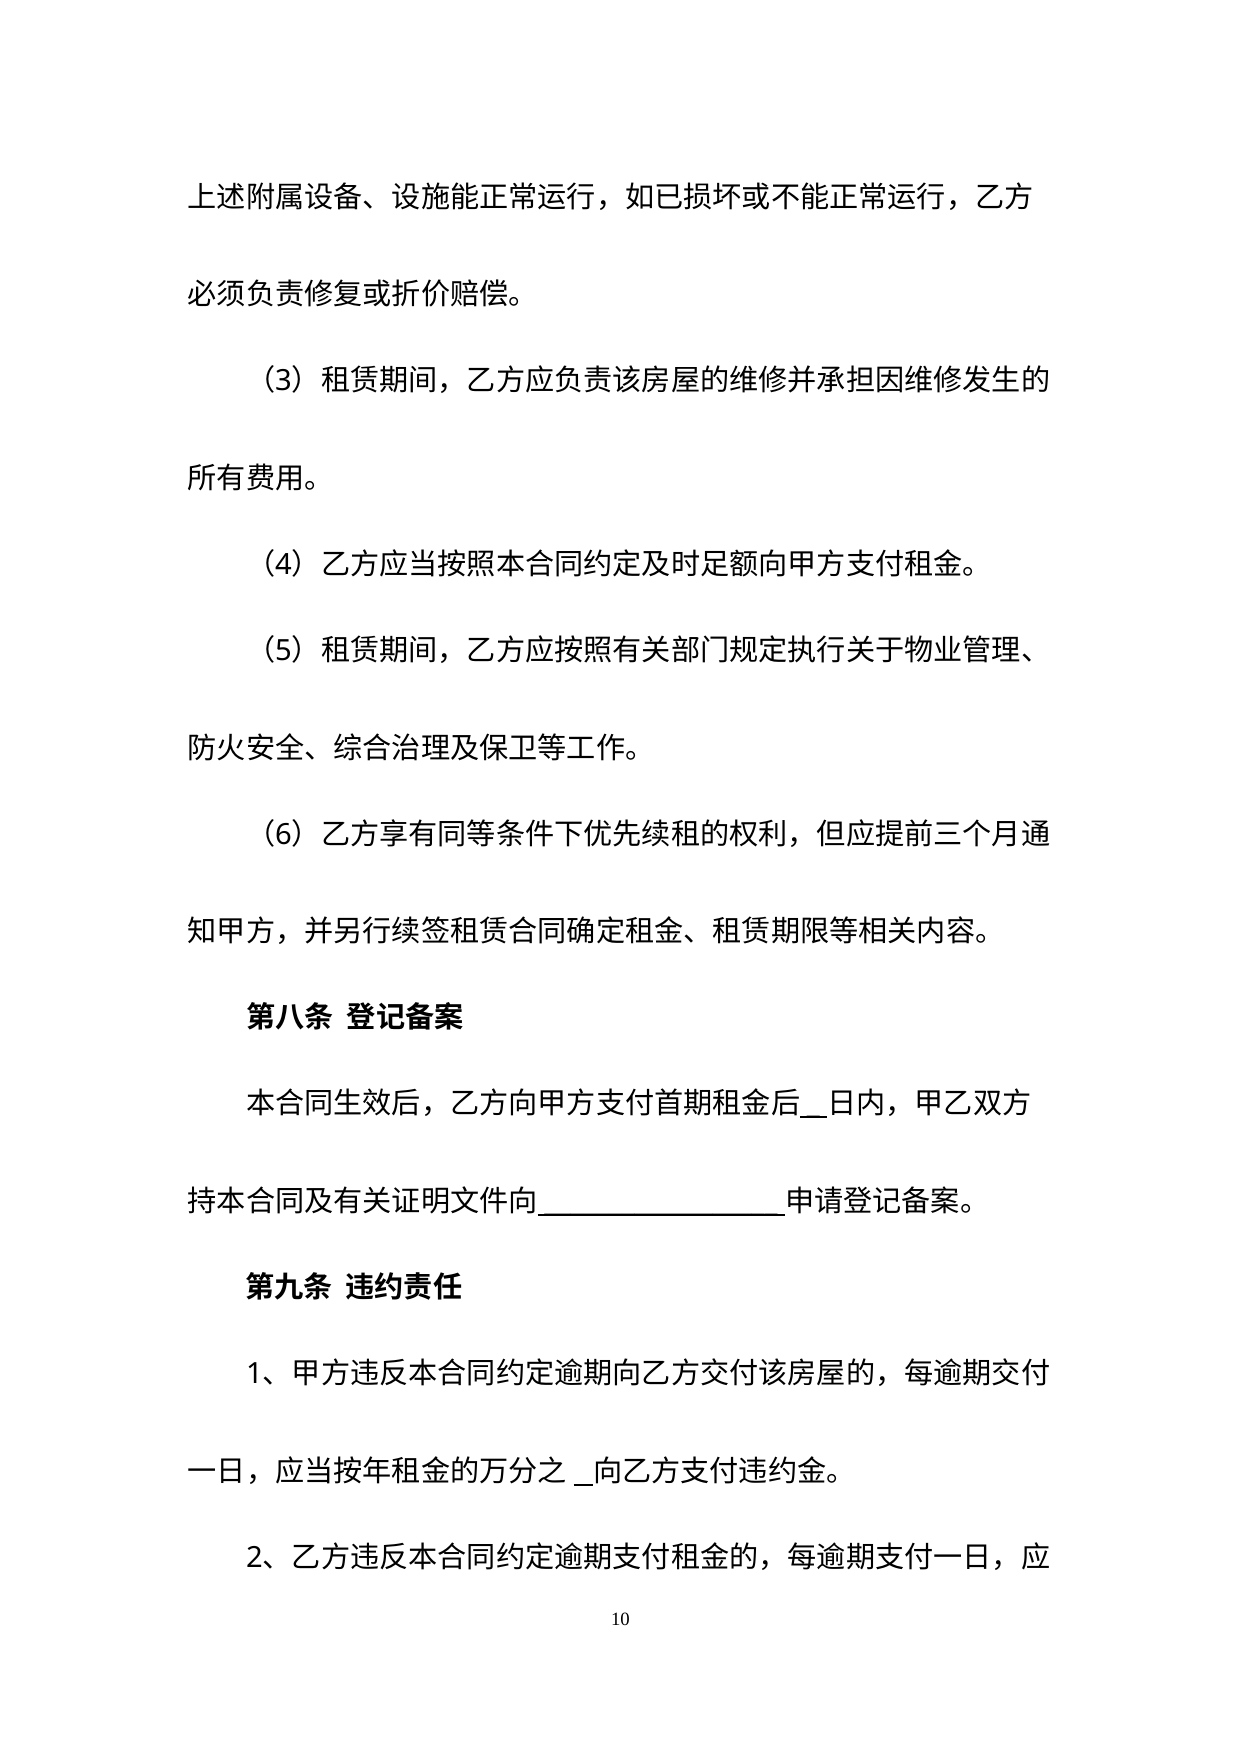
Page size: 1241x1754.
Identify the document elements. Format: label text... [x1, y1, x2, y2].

text 本合同生效后，乙方向甲方支付首期租金后 _ 日内，甲乙双方持本合同及有关证明文件向 __________________ 申请登记备案。 [187, 1069, 1053, 1231]
text 第九条 违约责任 [187, 1252, 1053, 1317]
text （6）乙方享有同等条件下优先续租的权利，但应提前三个月通知甲方，并另行续签租赁合同确定租金、租赁期限等相关内容。 [187, 799, 1053, 962]
text 1、甲方违反本合同约定逾期向乙方交付该房屋的，每逾期交付一日，应当按年租金的万分之 向乙方支付违约金。 [187, 1339, 1053, 1501]
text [187, 1522, 1053, 1587]
text （4）乙方应当按照本合同约定及时足额向甲方支付租金。 [187, 529, 1053, 594]
text 第八条 登记备案 [187, 983, 1053, 1048]
text （5）租赁期间，乙方应按照有关部门规定执行关于物业管理、防火安全、综合治理及保卫等工作。 [187, 615, 1053, 778]
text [187, 162, 1053, 324]
text （3）租赁期间，乙方应负责该房屋的维修并承担因维修发生的所有费用。 [187, 346, 1053, 508]
